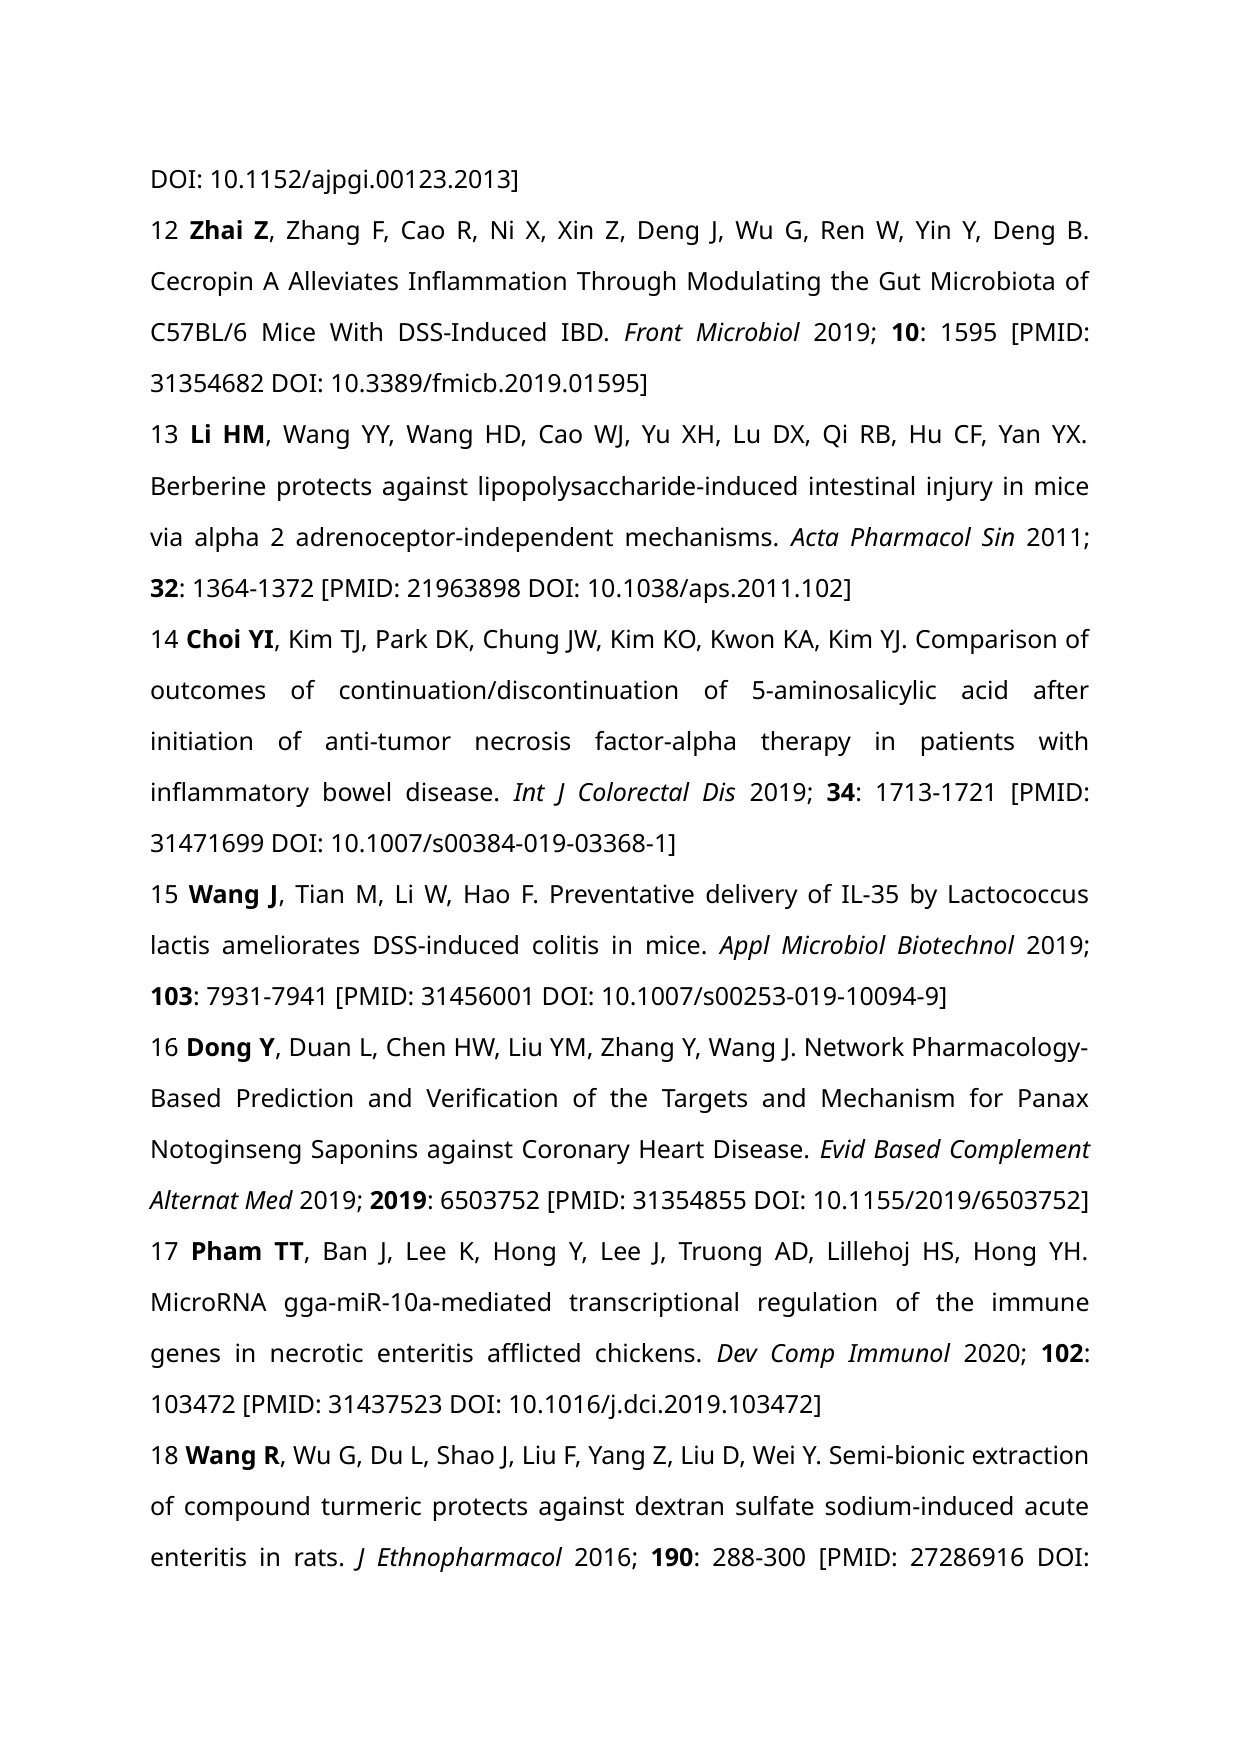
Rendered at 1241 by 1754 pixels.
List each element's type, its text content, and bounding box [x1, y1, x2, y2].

text 15 Wang J, Tian M, Li W, Hao F. Preventative delivery of IL-35 by Lactococcus lactis ameliorates DSS-induced colitis in mice. Appl Microbiol Biotechnol 2019; 103: 7931-7941 [PMID: 31456001 DOI: 10.1007/s00253-019-10094-9] [150, 877, 1090, 1013]
text 14 Choi YI, Kim TJ, Park DK, Chung JW, Kim KO, Kwon KA, Kim YJ. Comparison of outcomes of continuation/discontinuation of 5-aminosalicylic acid after initiation of anti-tumor necrosis factor-alpha therapy in patients with inflammatory bowel disease. Int J Colorectal Dis 2019; 34: 1713-1721 [PMID: 31471699 DOI: 10.1007/s00384-019-03368-1] [150, 621, 1090, 859]
text 13 Li HM, Wang YY, Wang HD, Cao WJ, Yu XH, Lu DX, Qi RB, Hu CF, Yan YX. Berberine protects against lipopolysaccharide-induced intestinal injury in mice via alpha 2 adrenoceptor-independent mechanisms. Acta Pharmacol Sin 2011; 32: 1364-1372 [PMID: 21963898 DOI: 10.1038/aps.2011.102] [150, 417, 1090, 604]
text 17 Pham TT, Ban J, Lee K, Hong Y, Lee J, Truong AD, Lillehoj HS, Hong YH. MicroRNA gga-miR-10a-mediated transcriptional regulation of the immune genes in necrotic enteritis afflicted chickens. Dev Comp Immunol 2020; 102: 103472 [PMID: 31437523 DOI: 10.1016/j.dci.2019.103472] [150, 1234, 1090, 1421]
text 12 Zhai Z, Zhang F, Cao R, Ni X, Xin Z, Deng J, Wu G, Ren W, Yin Y, Deng B. Cecropin A Alleviates Inflammation Through Modulating the Gut Microbiota of C57BL/6 Mice With DSS-Induced IBD. Front Microbiol 2019; 10: 1595 [PMID: 31354682 DOI: 10.3389/fmicb.2019.01595] [150, 213, 1090, 400]
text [150, 1438, 1090, 1574]
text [150, 162, 1090, 196]
text 16 Dong Y, Duan L, Chen HW, Liu YM, Zhang Y, Wang J. Network Pharmacology-Based Prediction and Verification of the Targets and Mechanism for Panax Notoginseng Saponins against Coronary Heart Disease. Evid Based Complement Alternat Med 2019; 2019: 6503752 [PMID: 31354855 DOI: 10.1155/2019/6503752] [150, 1030, 1090, 1217]
